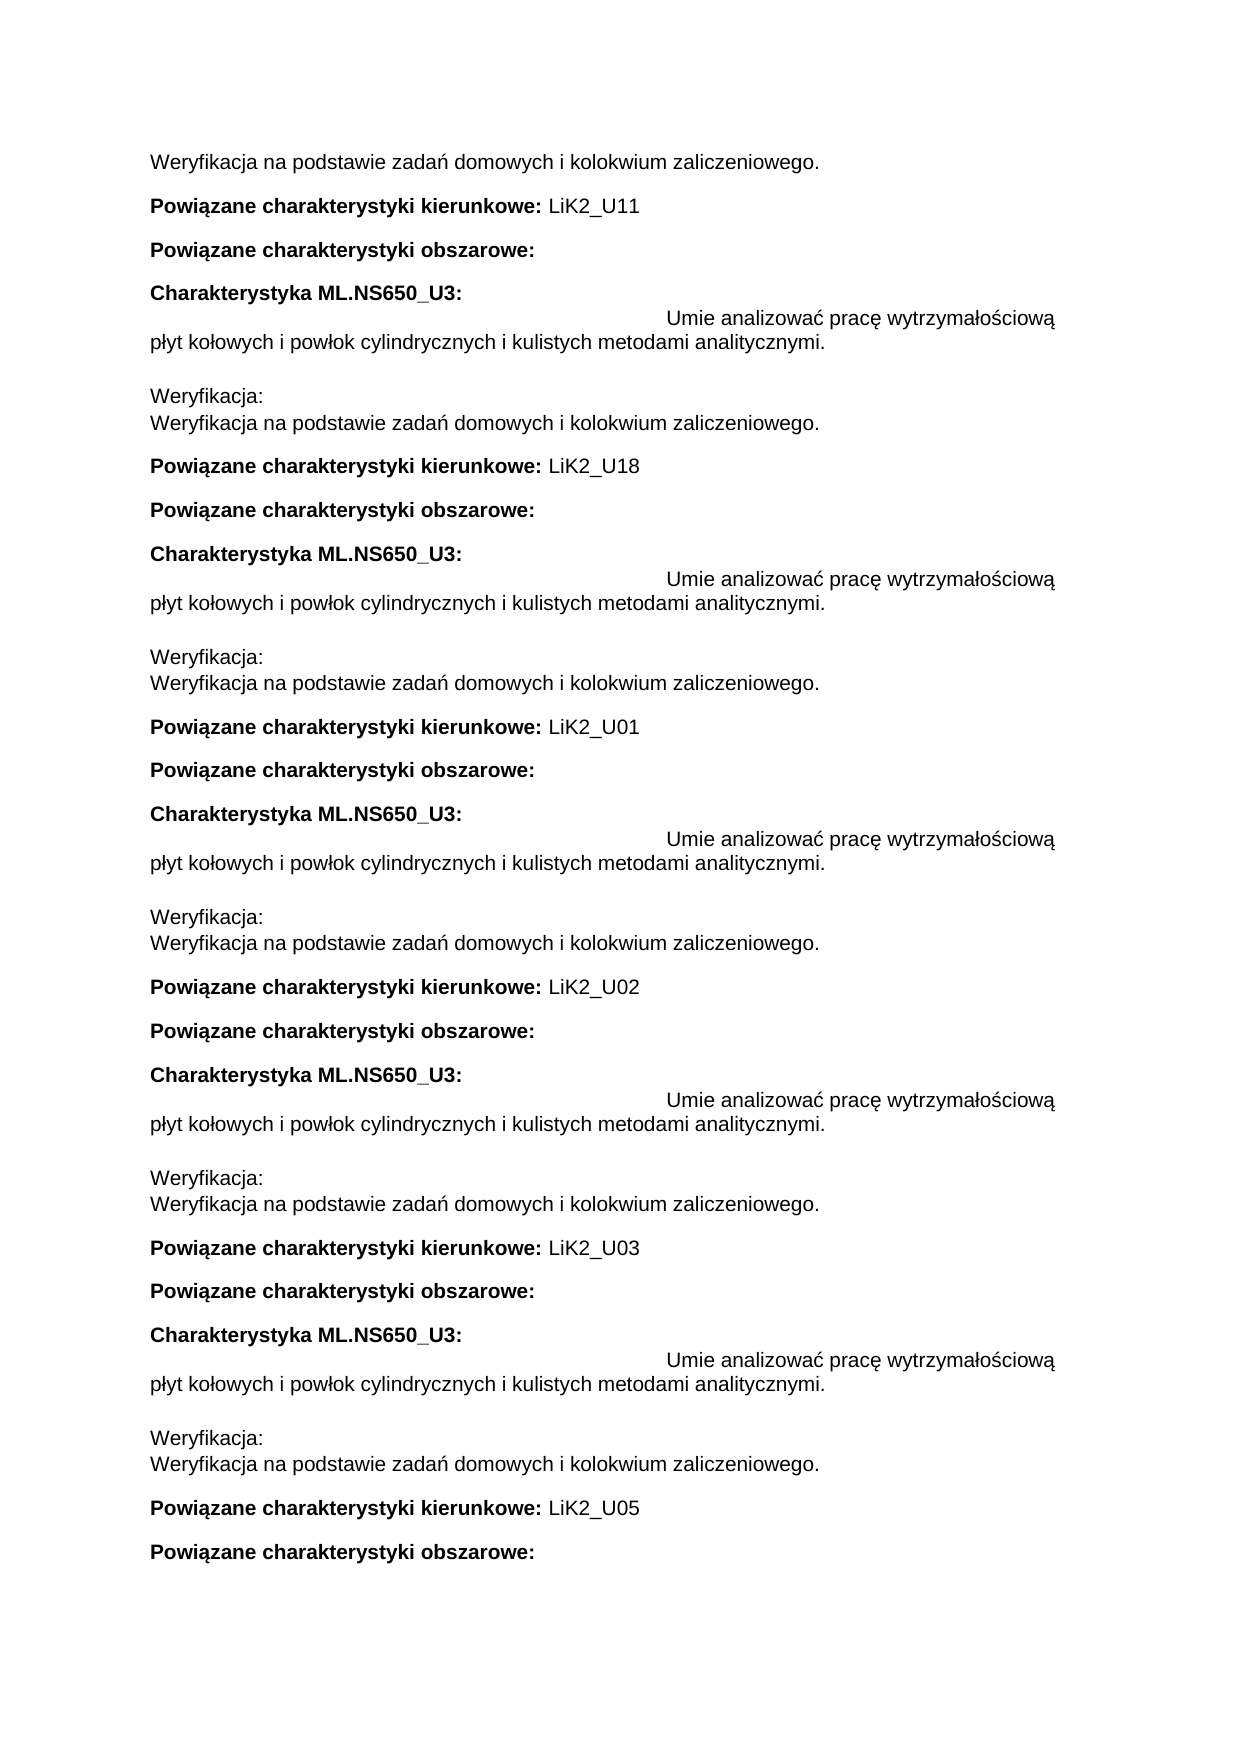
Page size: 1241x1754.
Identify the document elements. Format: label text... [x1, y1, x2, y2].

text Charakterystyka ML.NS650_U3: [150, 1323, 1090, 1347]
text Weryfikacja na podstawie zadań domowych i kolokwium zaliczeniowego. [150, 1192, 1090, 1216]
text Charakterystyka ML.NS650_U3: [150, 1062, 1090, 1086]
text Powiązane charakterystyki kierunkowe: LiK2_U18 [150, 454, 1090, 478]
text Powiązane charakterystyki kierunkowe: LiK2_U01 [150, 714, 1090, 738]
text Charakterystyka ML.NS650_U3: [150, 542, 1090, 566]
text Charakterystyka ML.NS650_U3: [150, 802, 1090, 826]
text Weryfikacja: [150, 905, 1090, 929]
text Weryfikacja na podstawie zadań domowych i kolokwium zaliczeniowego. [150, 150, 1090, 174]
text Powiązane charakterystyki obszarowe: [150, 498, 1090, 522]
text Powiązane charakterystyki kierunkowe: LiK2_U05 [150, 1496, 1090, 1520]
text Weryfikacja na podstawie zadań domowych i kolokwium zaliczeniowego. [150, 1452, 1090, 1476]
text Powiązane charakterystyki kierunkowe: LiK2_U03 [150, 1235, 1090, 1259]
text Weryfikacja: [150, 1166, 1090, 1189]
text Weryfikacja: [150, 384, 1090, 408]
text Umie analizować pracę wytrzymałościową płyt kołowych i powłok cylindrycznych i kulistych metodami analitycznymi. [150, 1348, 1090, 1420]
text Powiązane charakterystyki obszarowe: [150, 1279, 1090, 1303]
text Powiązane charakterystyki obszarowe: [150, 1019, 1090, 1043]
text Powiązane charakterystyki kierunkowe: LiK2_U02 [150, 975, 1090, 999]
text Powiązane charakterystyki obszarowe: [150, 758, 1090, 782]
text Umie analizować pracę wytrzymałościową płyt kołowych i powłok cylindrycznych i kulistych metodami analitycznymi. [150, 567, 1090, 638]
text Weryfikacja: [150, 1426, 1090, 1450]
text Umie analizować pracę wytrzymałościową płyt kołowych i powłok cylindrycznych i kulistych metodami analitycznymi. [150, 306, 1090, 378]
text Weryfikacja na podstawie zadań domowych i kolokwium zaliczeniowego. [150, 410, 1090, 434]
text Umie analizować pracę wytrzymałościową płyt kołowych i powłok cylindrycznych i kulistych metodami analitycznymi. [150, 1087, 1090, 1159]
text Powiązane charakterystyki obszarowe: [150, 1539, 1090, 1563]
text Powiązane charakterystyki obszarowe: [150, 237, 1090, 261]
text Weryfikacja: [150, 645, 1090, 669]
text Powiązane charakterystyki kierunkowe: LiK2_U11 [150, 194, 1090, 218]
text Weryfikacja na podstawie zadań domowych i kolokwium zaliczeniowego. [150, 671, 1090, 695]
text Umie analizować pracę wytrzymałościową płyt kołowych i powłok cylindrycznych i kulistych metodami analitycznymi. [150, 827, 1090, 899]
text Weryfikacja na podstawie zadań domowych i kolokwium zaliczeniowego. [150, 931, 1090, 955]
text Charakterystyka ML.NS650_U3: [150, 281, 1090, 305]
